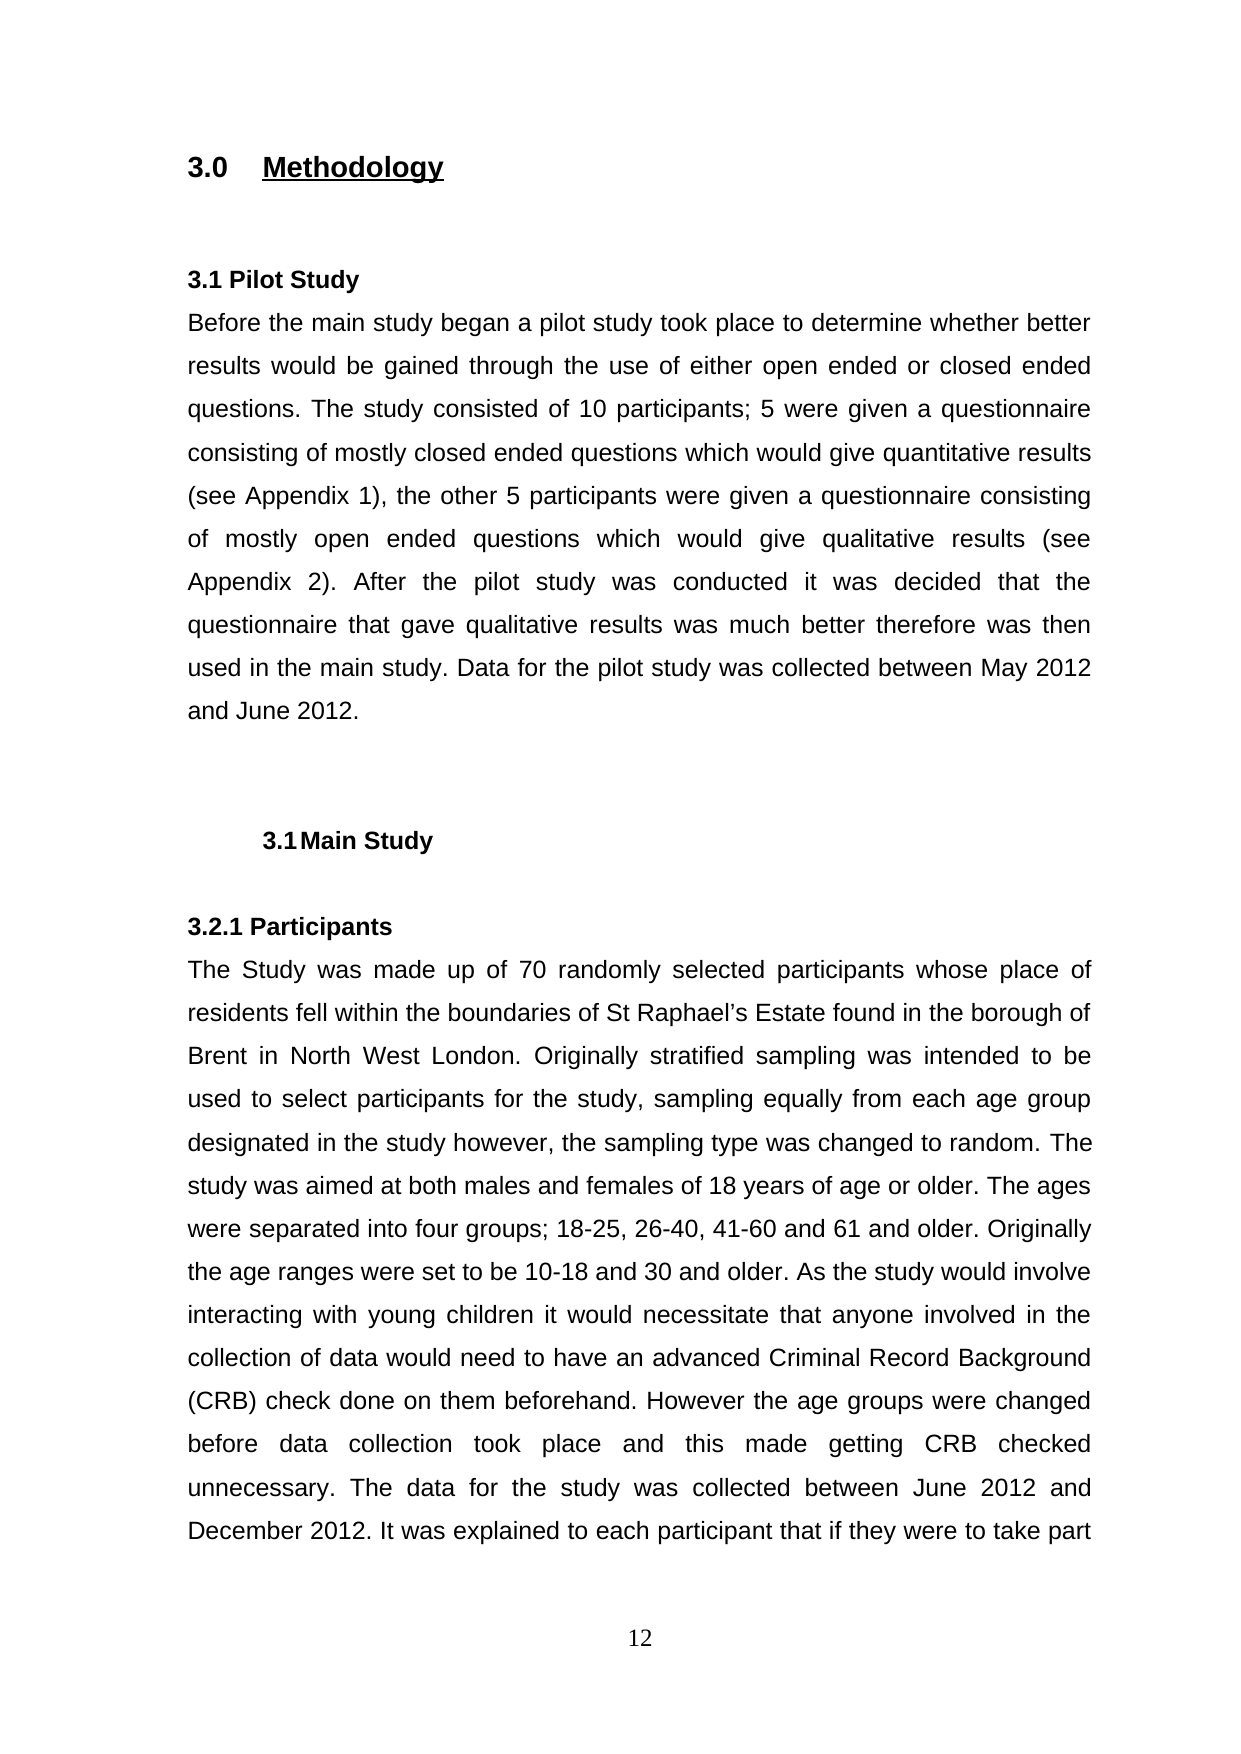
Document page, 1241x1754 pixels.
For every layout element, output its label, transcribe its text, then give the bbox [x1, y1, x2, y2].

text Before the main study began a pilot study took place to determine whether better results would be gained through the use of either open ended or closed ended questions. The study consisted of 10 participants; 5 were given a questionnaire consisting of mostly closed ended questions which would give quantitative results (see Appendix 1), the other 5 participants were given a questionnaire consisting of mostly open ended questions which would give qualitative results (see Appendix 2). After the pilot study was conducted it was decided that the questionnaire that gave qualitative results was much better therefore was then used in the main study. Data for the pilot study was collected between May 2012 and June 2012. [187, 308, 1093, 725]
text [187, 1113, 1093, 1544]
text 3.2.1 Participants [187, 912, 1093, 941]
list Main Study [262, 826, 1093, 854]
text 3.1 Pilot Study [187, 265, 1093, 294]
list Methodology [187, 150, 1093, 183]
